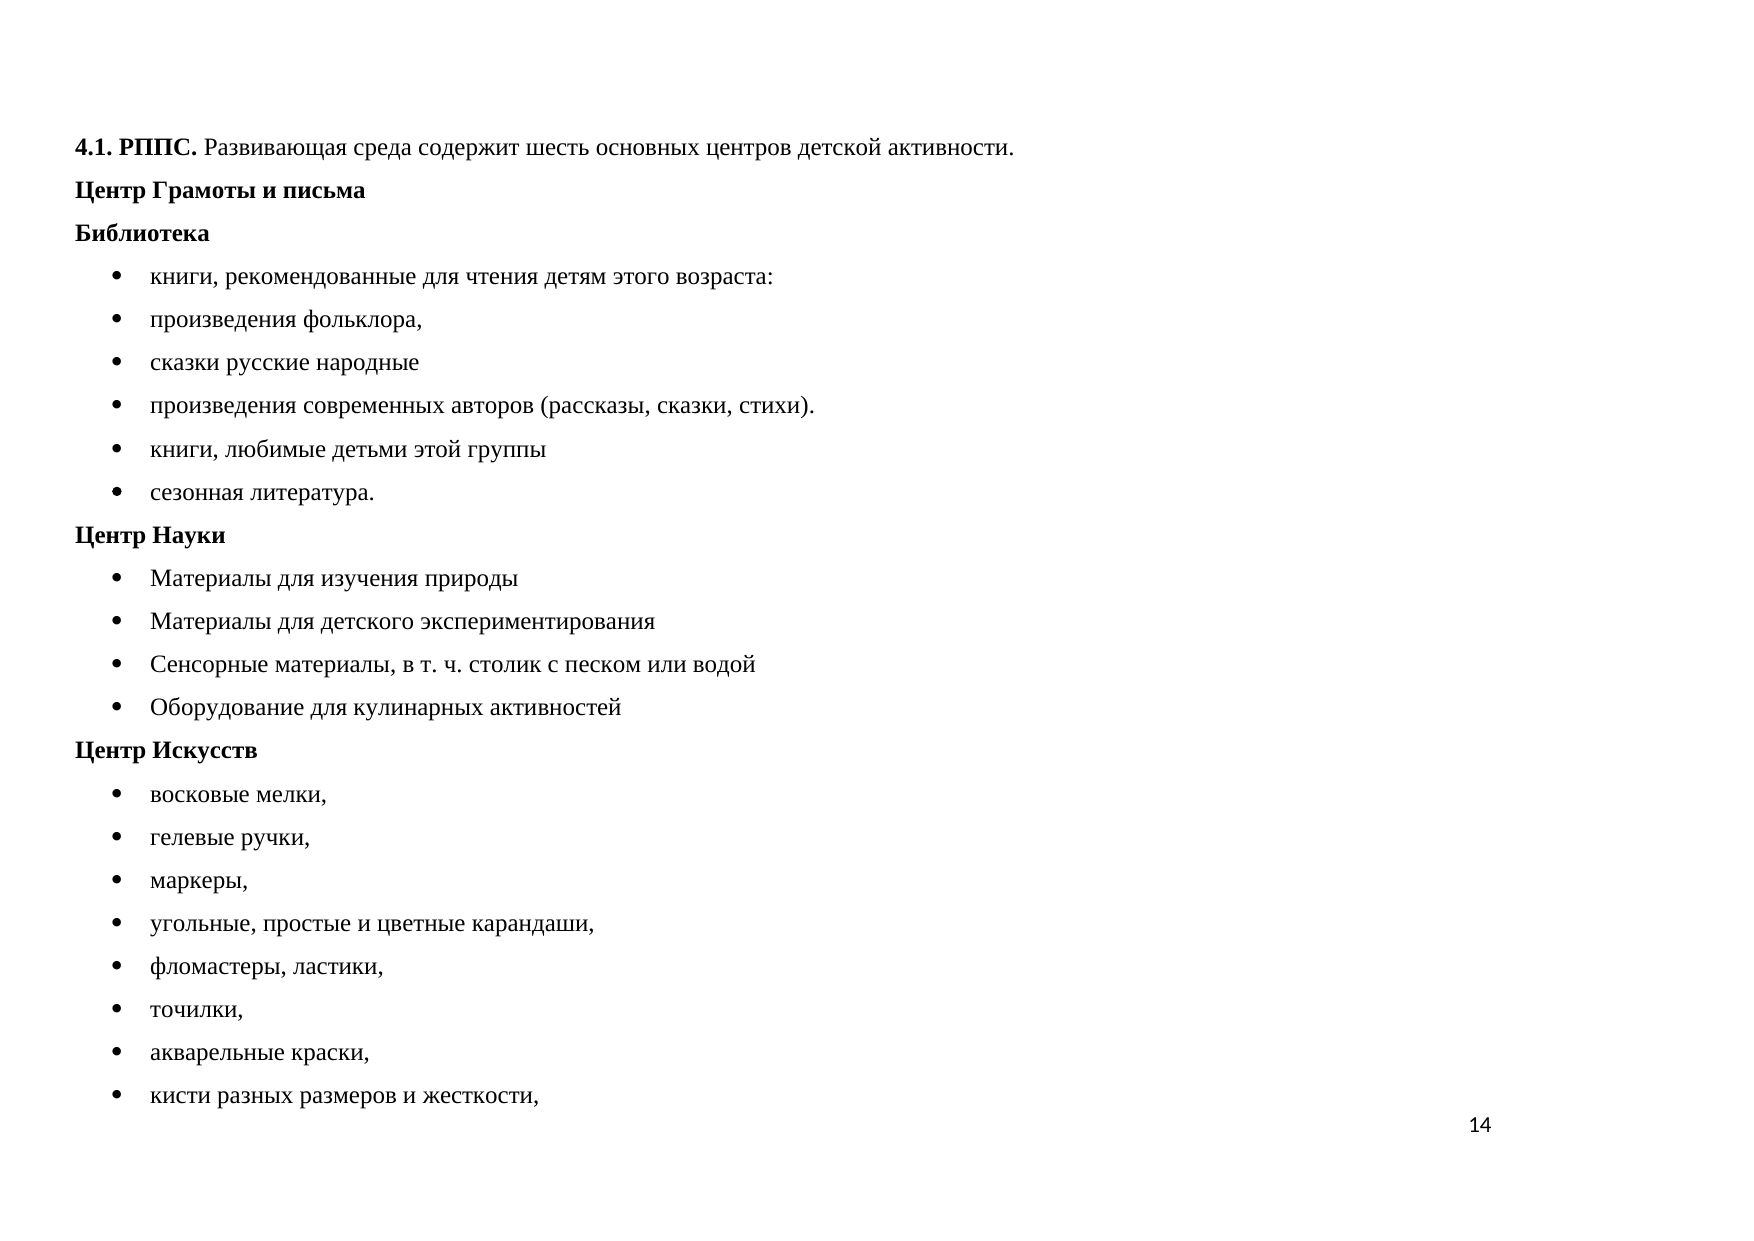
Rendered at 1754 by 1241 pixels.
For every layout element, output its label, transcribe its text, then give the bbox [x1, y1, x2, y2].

list маркеры, [112, 865, 1491, 894]
list восковые мелки, [112, 779, 1491, 807]
text 4.1. РППС. Развивающая среда содержит шесть основных центров детской активности. [75, 132, 1491, 161]
list сезонная литература. [112, 477, 1491, 506]
list произведения фольклора, [112, 304, 1491, 333]
list Материалы для изучения природы [112, 563, 1491, 592]
list Материалы для детского экспериментирования [112, 606, 1491, 635]
list точилки, [112, 994, 1491, 1023]
list сказки русские народные [112, 347, 1491, 376]
text Библиотека [75, 218, 1491, 247]
list гелевые ручки, [112, 822, 1491, 851]
text Центр Искусств [75, 736, 1491, 764]
list произведения современных авторов (рассказы, сказки, стихи). [112, 391, 1491, 419]
list Оборудование для кулинарных активностей [112, 692, 1491, 721]
list фломастеры, ластики, [112, 951, 1491, 980]
list Сенсорные материалы, в т. ч. столик с песком или водой [112, 649, 1491, 678]
list книги, рекомендованные для чтения детям этого возраста: [112, 261, 1491, 290]
text Центр Грамоты и письма [75, 175, 1491, 204]
list угольные, простые и цветные карандаши, [112, 908, 1491, 937]
list акварельные краски, [112, 1037, 1491, 1066]
list книги, любимые детьми этой группы [112, 434, 1491, 462]
list кисти разных размеров и жесткости, [112, 1081, 1491, 1109]
text Центр Науки [75, 520, 1491, 549]
